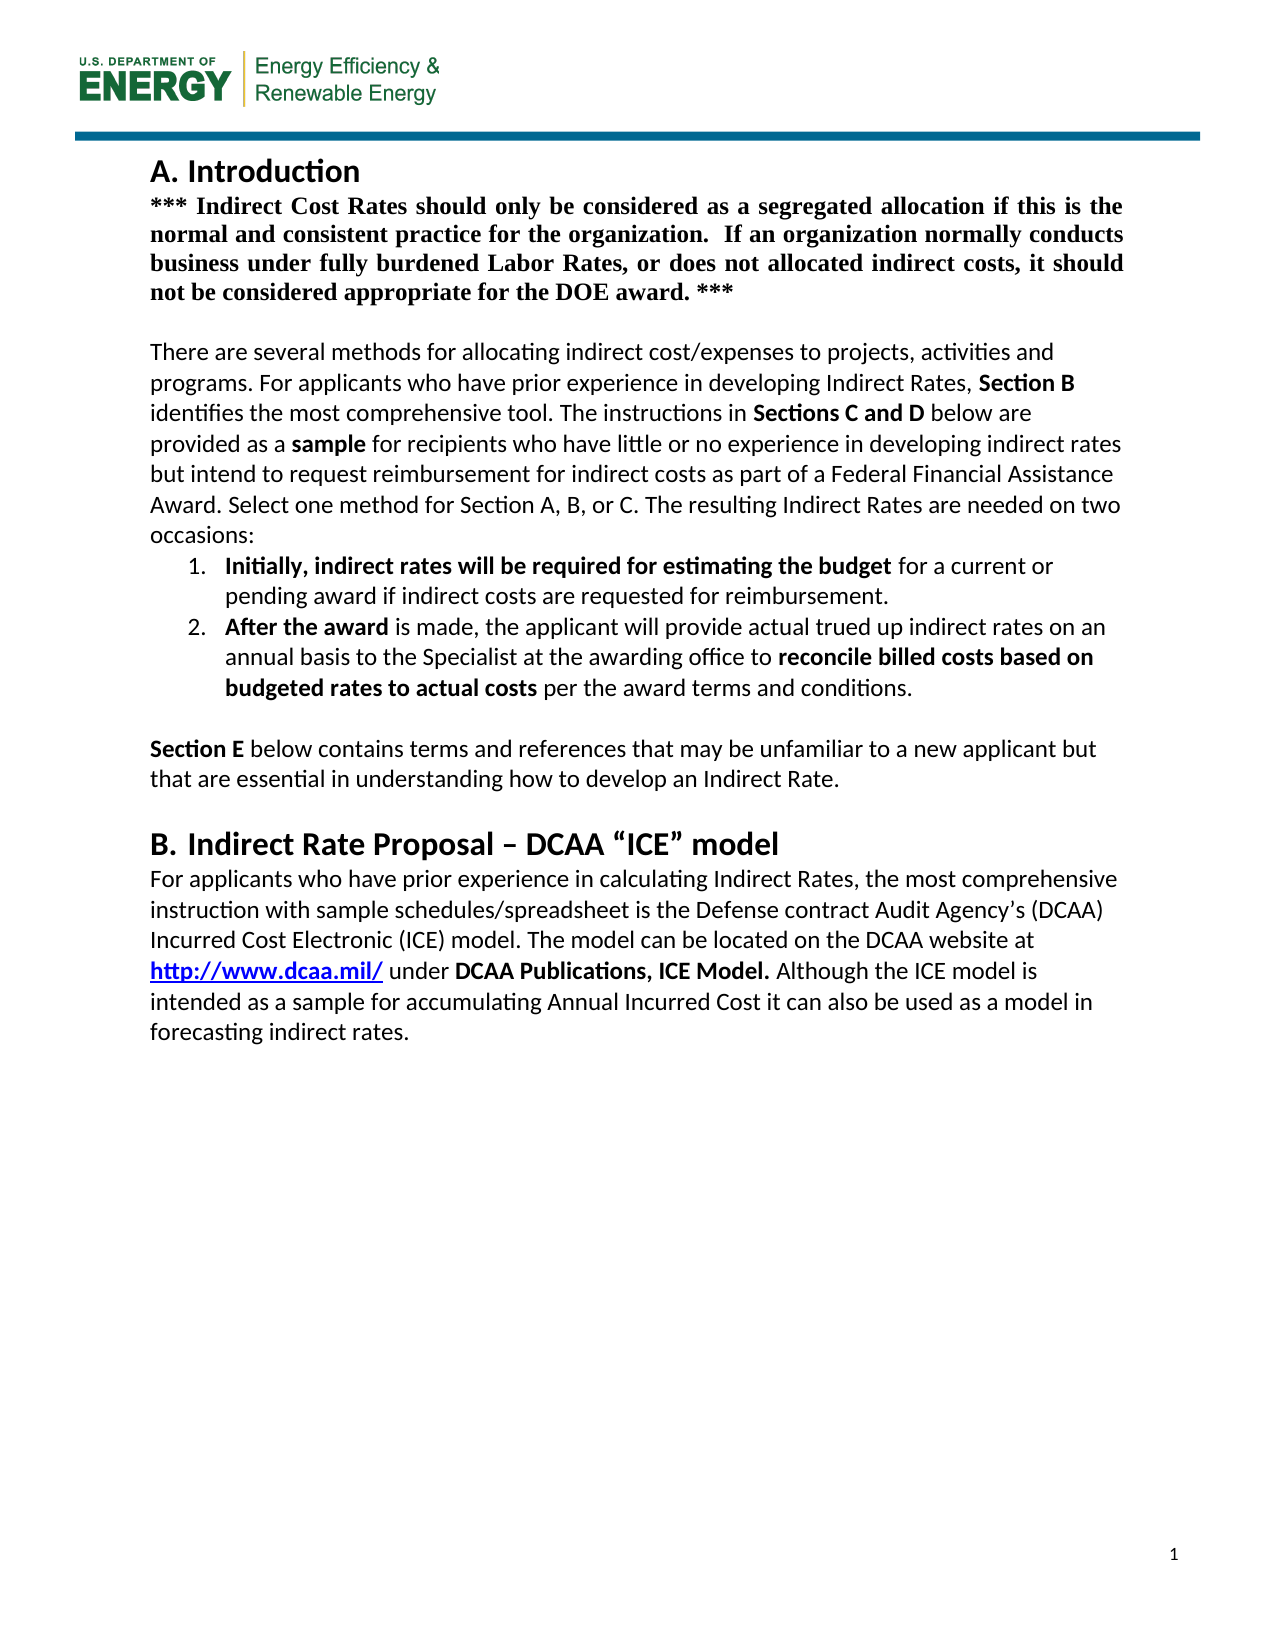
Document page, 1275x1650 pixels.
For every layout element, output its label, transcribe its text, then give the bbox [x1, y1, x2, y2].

subtitle Indirect Rate Proposal – DCAA “ICE” model [150, 823, 1125, 863]
list After the award is made, the applicant will provide actual trued up indirect rates on an annual basis to the Specialist at the awarding office to reconcile billed costs based on budgeted rates to actual costs per the award terms and conditions. [187, 611, 1125, 702]
list Initially, indirect rates will be required for estimating the budget for a current or pending award if indirect costs are requested for reimbursement. [187, 550, 1125, 611]
subtitle Introduction [150, 150, 1125, 191]
text Section E below contains terms and references that may be unfamiliar to a new applicant but that are essential in understanding how to develop an Indirect Rate. [150, 733, 1125, 794]
picture [79, 51, 439, 107]
text *** Indirect Cost Rates should only be considered as a segregated allocation if this is the normal and consistent practice for the organization. If an organization normally conducts business under fully burdened Labor Rates, or does not allocated indirect costs, it should not be considered appropriate for the DOE award. *** [150, 191, 1125, 306]
text For applicants who have prior experience in calculating Indirect Rates, the most comprehensive instruction with sample schedules/spreadsheet is the Defense contract Audit Agency’s (DCAA) Incurred Cost Electronic (ICE) model. The model can be located on the DCAA website at http://www.dcaa.mil/ under DCAA Publications, ICE Model. Although the ICE model is intended as a sample for accumulating Annual Incurred Cost it can also be used as a model in forecasting indirect rates. [150, 863, 1125, 1047]
text There are several methods for allocating indirect cost/expenses to projects, activities and programs. For applicants who have prior experience in developing Indirect Rates, Section B identifies the most comprehensive tool. The instructions in Sections C and D below are provided as a sample for recipients who have little or no experience in developing indirect rates but intend to request reimbursement for indirect costs as part of a Federal Financial Assistance Award. Select one method for Section A, B, or C. The resulting Indirect Rates are needed on two occasions: [150, 336, 1125, 550]
